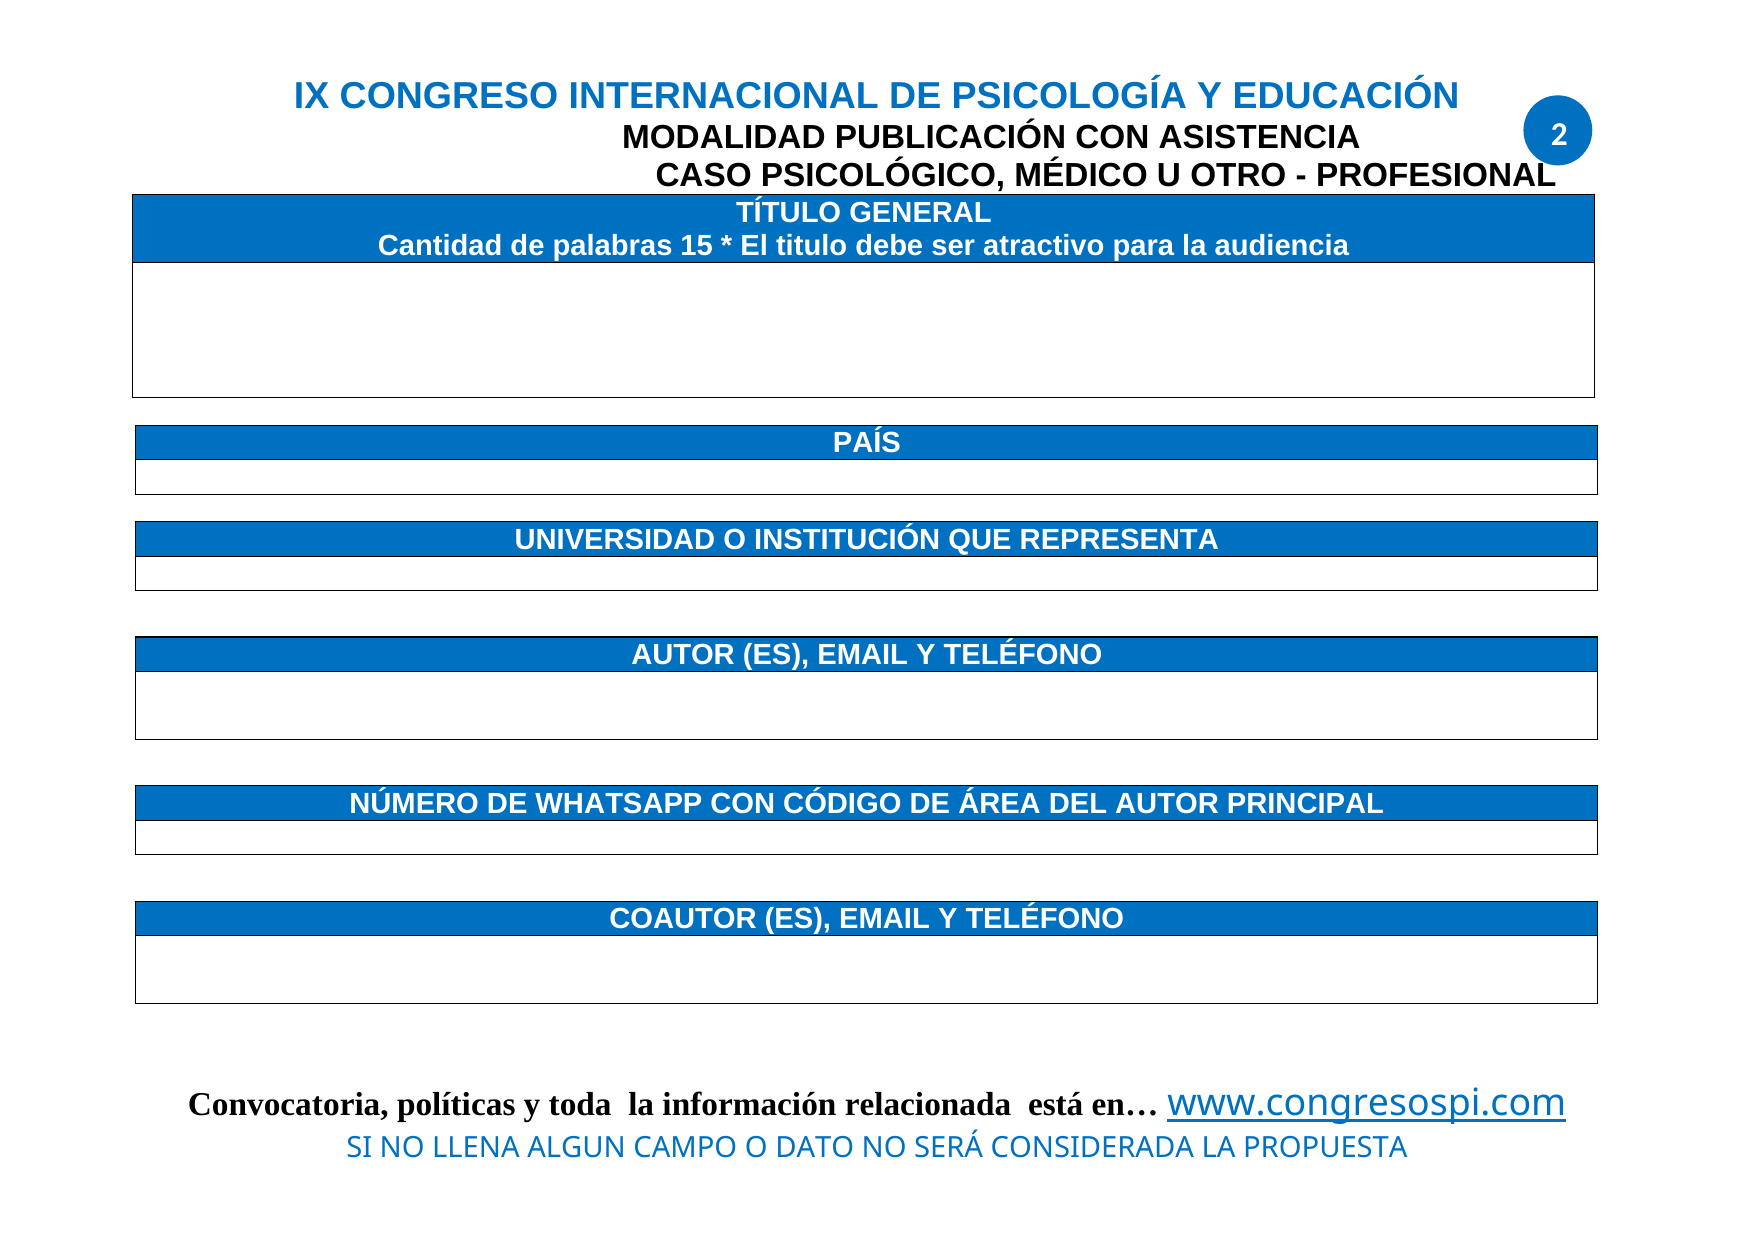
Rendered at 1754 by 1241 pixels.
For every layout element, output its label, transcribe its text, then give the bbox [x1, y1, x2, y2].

table_header TÍTULO GENERAL Cantidad de palabras 15 * El titulo debe ser atractivo para la audiencia [133, 195, 1594, 262]
table_header NÚMERO DE WHATSAPP CON CÓDIGO DE ÁREA DEL AUTOR PRINCIPAL [136, 786, 1597, 820]
table_cell [136, 460, 1597, 494]
table_header UNIVERSIDAD O INSTITUCIÓN QUE REPRESENTA [136, 522, 1597, 556]
table_cell [136, 557, 1597, 590]
table_header PAÍS [136, 426, 1597, 459]
table_header AUTOR (ES), EMAIL Y TELÉFONO [136, 638, 1597, 671]
table_cell [133, 263, 1594, 397]
table_cell [136, 821, 1597, 854]
table_header COAUTOR (ES), EMAIL Y TELÉFONO [136, 902, 1597, 935]
table_cell [136, 672, 1597, 739]
table_cell [136, 936, 1597, 1003]
